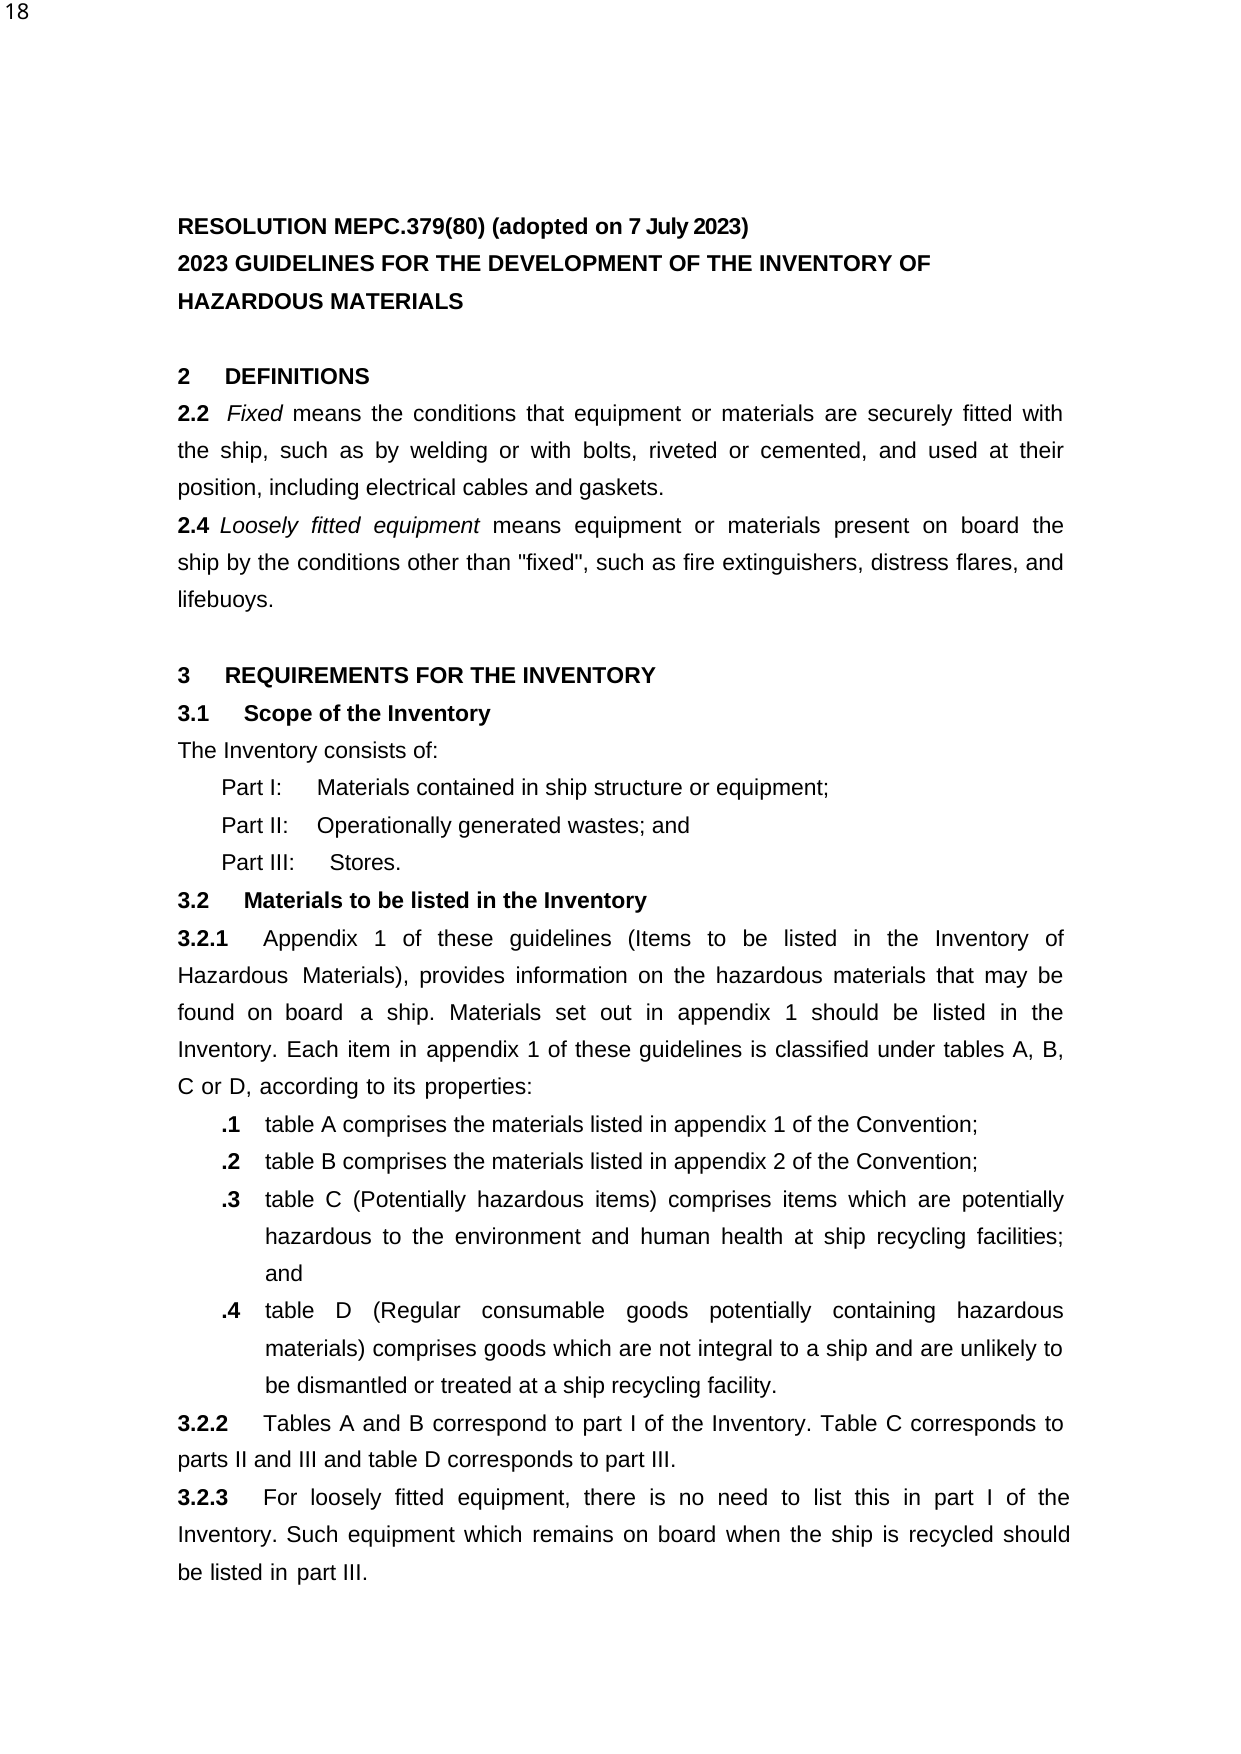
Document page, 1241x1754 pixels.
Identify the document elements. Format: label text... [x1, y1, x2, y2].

text Part I: Materials contained in ship structure or equipment; Part II: Operationally generated wastes; and [221, 774, 831, 838]
list Tables A and B correspond to part I of the Inventory. Table C corresponds to parts II and III and table D corresponds to part III. [177, 1409, 1064, 1473]
list Scope of the Inventory [177, 700, 1082, 726]
text 2.2 Fixed means the conditions that equipment or materials are securely fitted with the ship, such as by welding or with bolts, riveted or cemented, and used at their position, including electrical cables and gaskets. [177, 400, 1064, 501]
list Appendix 1 of these guidelines (Items to be listed in the Inventory of Hazardous Materials), provides information on the hazardous materials that may be found on board a ship. Materials set out in appendix 1 should be listed in the Inventory. Each item in appendix 1 of these guidelines is classified under tables A, B, C or D, according to its properties: [177, 925, 1064, 1099]
list For loosely fitted equipment, there is no need to list this in part I of the Inventory. Such equipment which remains on board when the ship is recycled should be listed in part III. [177, 1484, 1070, 1585]
list REQUIREMENTS FOR THE INVENTORY [177, 662, 1082, 688]
text 2.4 Loosely fitted equipment means equipment or materials present on board the ship by the conditions other than "fixed", such as fire extinguishers, distress flares, and lifebuoys. [177, 512, 1064, 613]
list table D (Regular consumable goods potentially containing hazardous materials) comprises goods which are not integral to a ship and are unlikely to be dismantled or treated at a ship recycling facility. [221, 1297, 1064, 1398]
text RESOLUTION MEPC.379(80) (adopted on 7 July 2023) [177, 213, 1082, 239]
list table B comprises the materials listed in appendix 2 of the Convention; [221, 1148, 1082, 1175]
list table C (Potentially hazardous items) comprises items which are potentially hazardous to the environment and human health at ship recycling facilities; and [221, 1186, 1064, 1286]
list Materials to be listed in the Inventory [177, 887, 1082, 914]
text Part III: Stores. [221, 849, 1082, 876]
list DEFINITIONS [177, 363, 1082, 389]
text 2023 GUIDELINES FOR THE DEVELOPMENT OF THE INVENTORY OF HAZARDOUS MATERIALS [177, 250, 948, 314]
list table A comprises the materials listed in appendix 1 of the Convention; [221, 1111, 1082, 1137]
text The Inventory consists of: [177, 737, 1082, 763]
